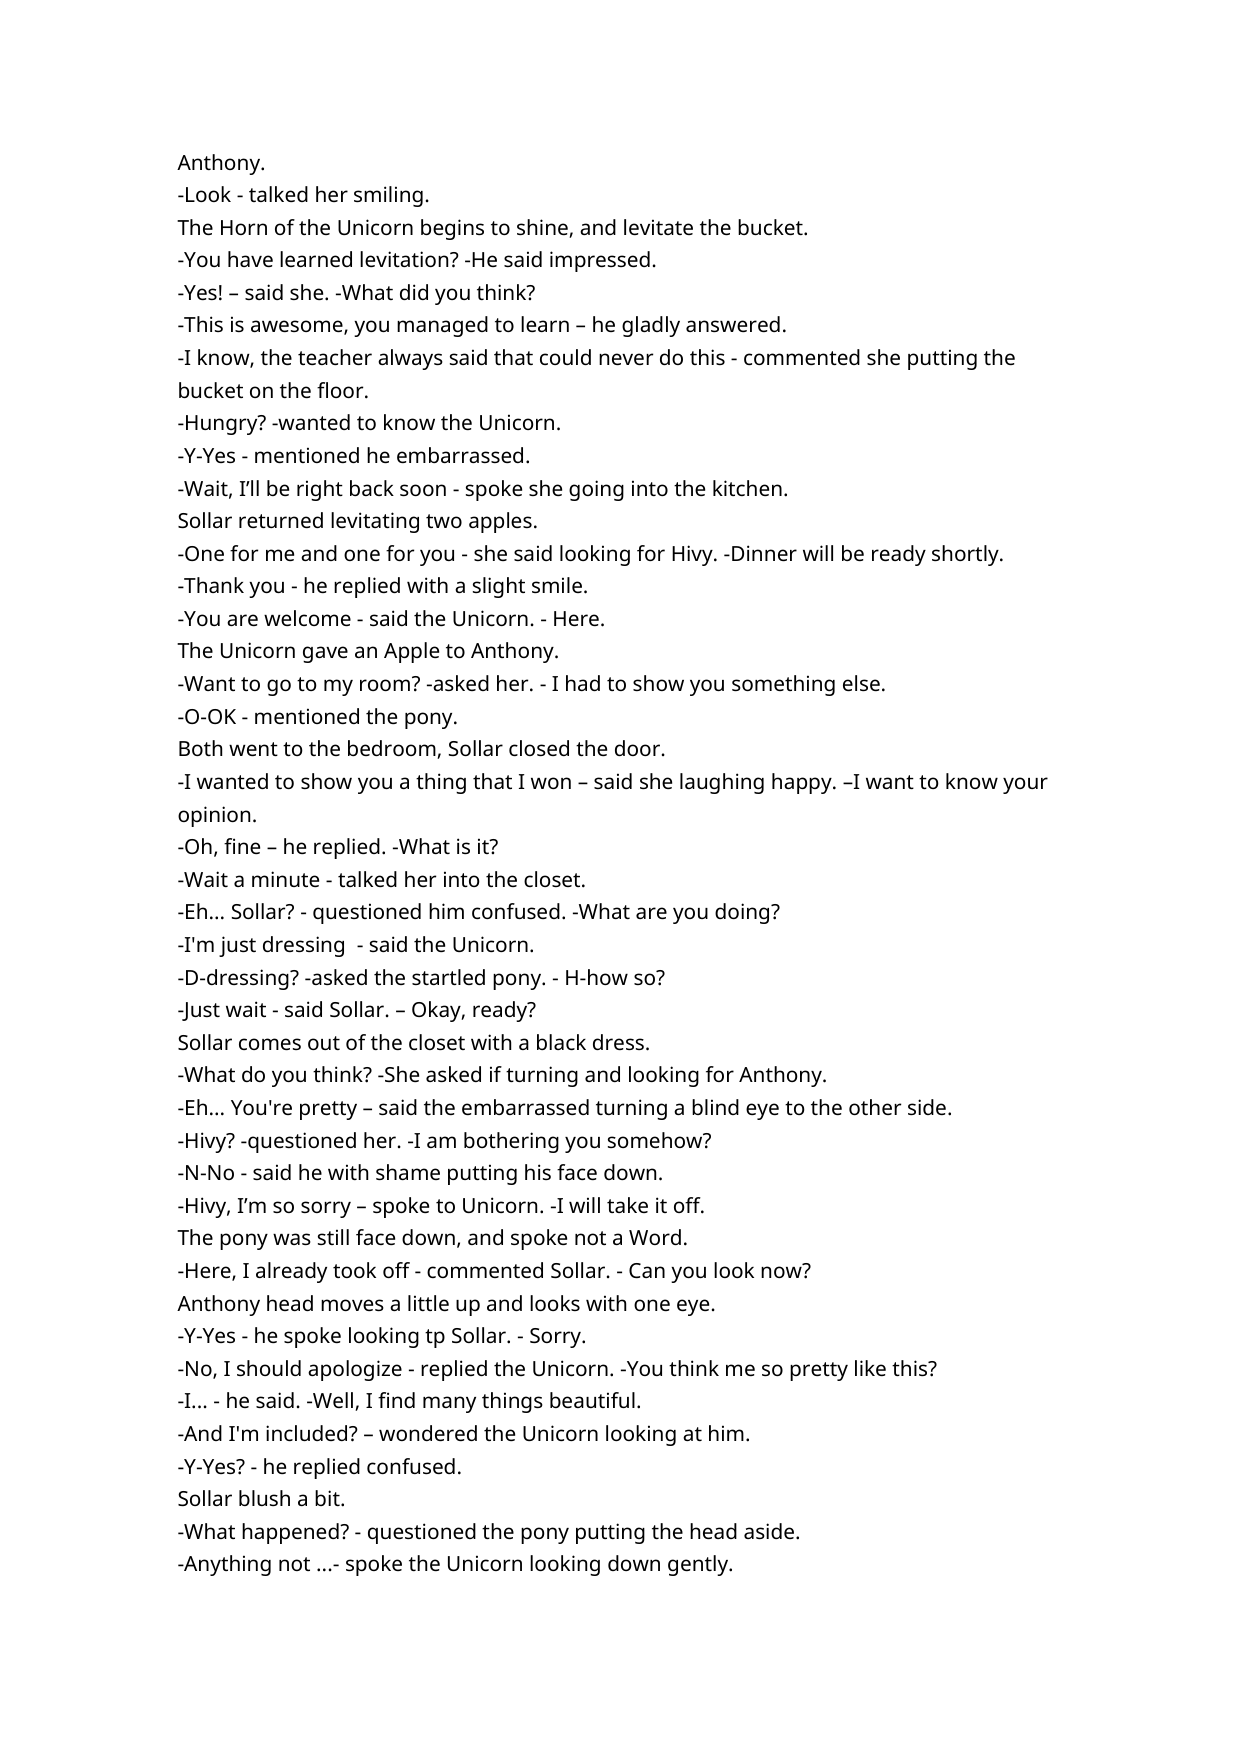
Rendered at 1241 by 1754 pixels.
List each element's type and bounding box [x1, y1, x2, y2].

text [177, 148, 1063, 1578]
